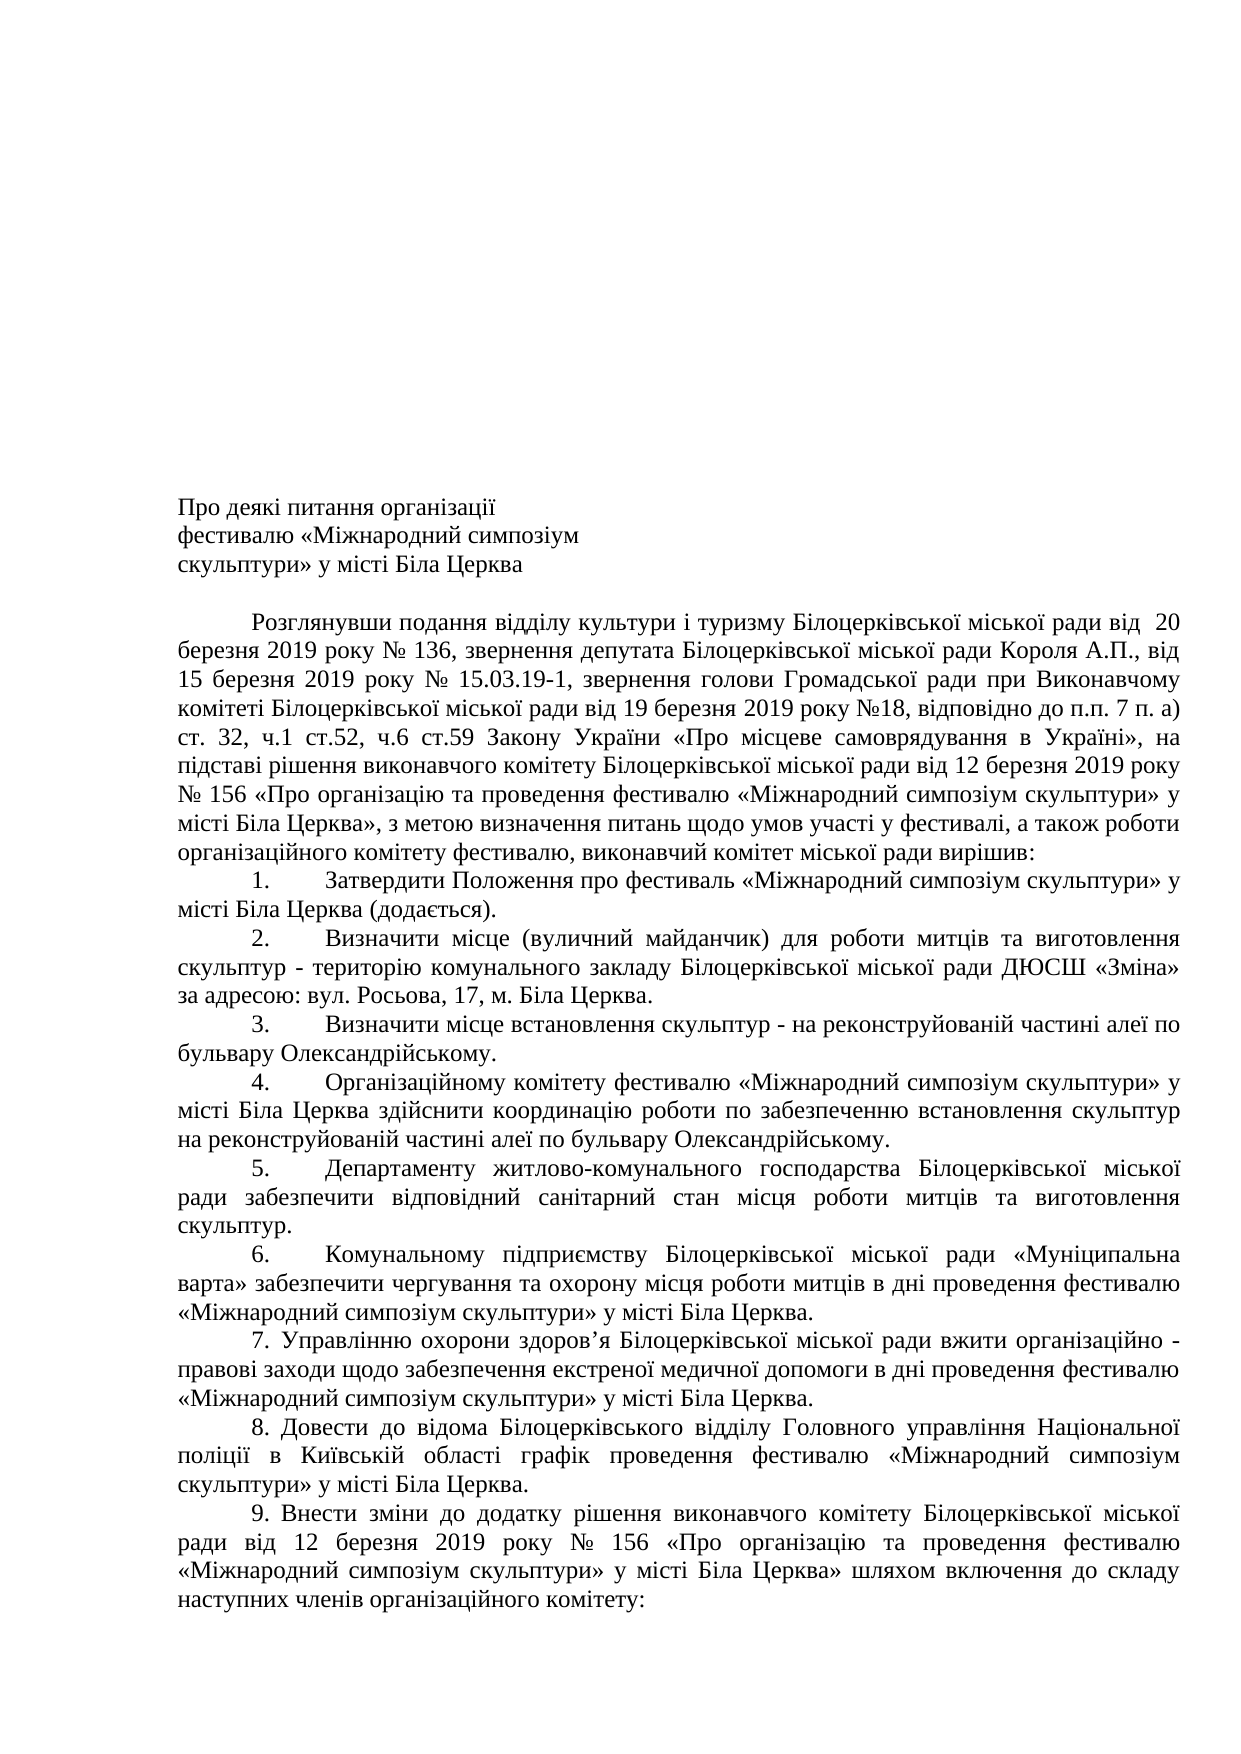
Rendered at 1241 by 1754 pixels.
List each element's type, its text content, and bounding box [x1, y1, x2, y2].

list Затвердити Положення про фестиваль «Міжнародний симпозіум скульптури» у місті Біла Церква (додається). [177, 866, 1181, 923]
text Розглянувши подання відділу культури і туризму Білоцерківської міської ради від 20 березня 2019 року № 136, звернення депутата Білоцерківської міської ради Короля А.П., від 15 березня 2019 року № 15.03.19-1, звернення голови Громадської ради при Виконавчому комітеті Білоцерківської міської ради від 19 березня 2019 року №18, відповідно до п.п. 7 п. а) ст. 32, ч.1 ст.52, ч.6 ст.59 Закону України «Про місцеве самоврядування в Україні», на підставі рішення виконавчого комітету Білоцерківської міської ради від 12 березня 2019 року № 156 «Про організацію та проведення фестивалю «Міжнародний симпозіум скульптури» у місті Біла Церква», з метою визначення питань щодо умов участі у фестивалі, а також роботи організаційного комітету фестивалю, виконавчий комітет міської ради вирішив: [177, 607, 1181, 866]
list Комунальному підприємству Білоцерківської міської ради «Муніципальна варта» забезпечити чергування та охорону місця роботи митців в дні проведення фестивалю «Міжнародний симпозіум скульптури» у місті Біла Церква. [177, 1239, 1181, 1326]
list Організаційному комітету фестивалю «Міжнародний симпозіум скульптури» у місті Біла Церква здійснити координацію роботи по забезпеченню встановлення скульптур на реконструйованій частині алеї по бульвару Олександрійському. [177, 1067, 1181, 1153]
text Про деякі питання організації фестивалю «Міжнародний симпозіум скульптури» у місті Біла Церква [177, 492, 591, 578]
list Довести до відома Білоцерківського відділу Головного управління Національної поліції в Київській області графік проведення фестивалю «Міжнародний симпозіум скульптури» у місті Біла Церква. [177, 1412, 1181, 1498]
list Визначити місце встановлення скульптур - на реконструйованій частині алеї по бульвару Олександрійському. [177, 1009, 1181, 1067]
list Департаменту житлово-комунального господарства Білоцерківської міської ради забезпечити відповідний санітарний стан місця роботи митців та виготовлення скульптур. [177, 1153, 1181, 1239]
list Визначити місце (вуличний майданчик) для роботи митців та виготовлення скульптур - територію комунального закладу Білоцерківської міської ради ДЮСШ «Зміна» за адресою: вул. Росьова, 17, м. Біла Церква. [177, 923, 1181, 1009]
list Внести зміни до додатку рішення виконавчого комітету Білоцерківської міської ради від 12 березня 2019 року № 156 «Про організацію та проведення фестивалю «Міжнародний симпозіум скульптури» у місті Біла Церква» шляхом включення до складу наступних членів організаційного комітету: [177, 1498, 1181, 1613]
list Управлінню охорони здоров’я Білоцерківської міської ради вжити організаційно - правові заходи щодо забезпечення екстреної медичної допомоги в дні проведення фестивалю «Міжнародний симпозіум скульптури» у місті Біла Церква. [177, 1326, 1181, 1412]
